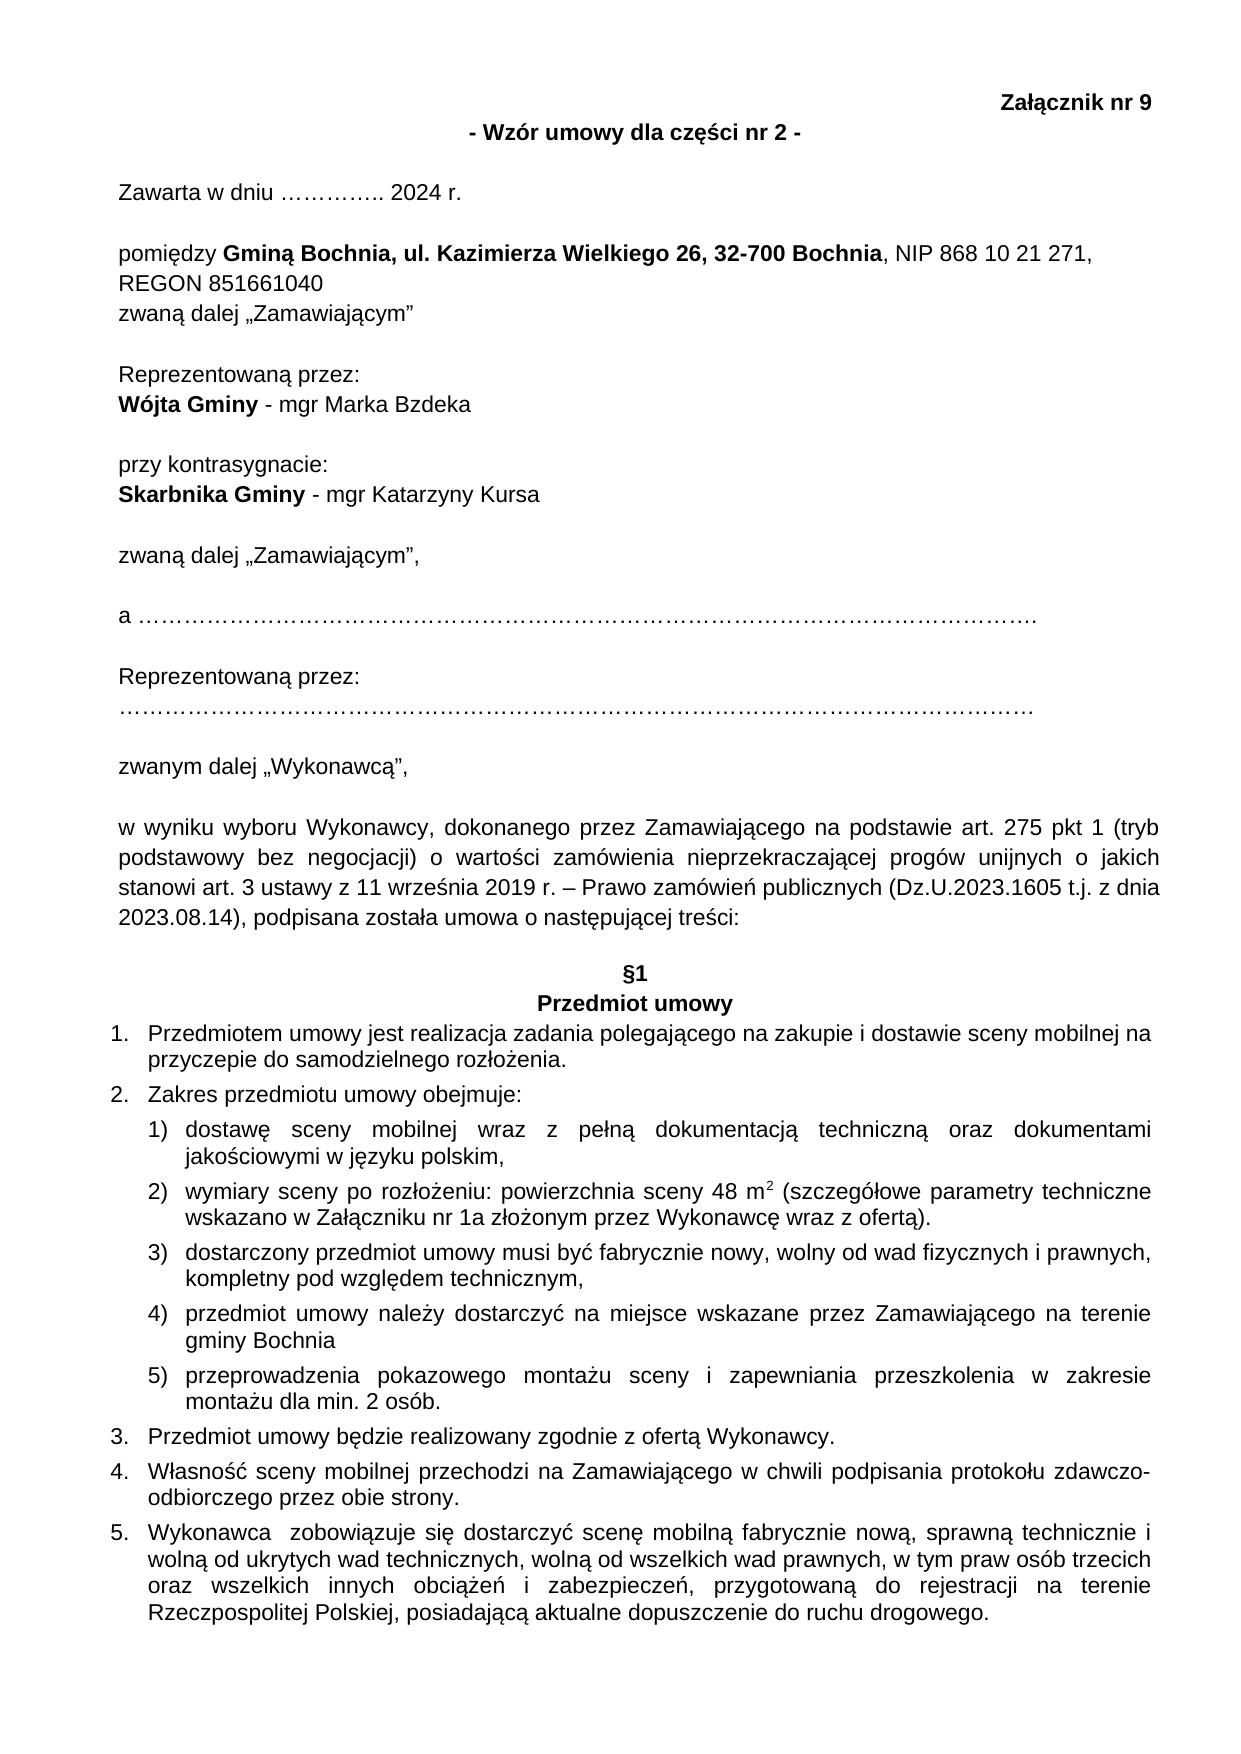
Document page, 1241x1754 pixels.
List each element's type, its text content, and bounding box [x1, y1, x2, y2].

text - Wzór umowy dla części nr 2 - [118, 119, 1152, 145]
text zwaną dalej „Zamawiającym” [118, 300, 1152, 326]
text Wójta Gminy - mgr Marka Bzdeka [118, 391, 1182, 417]
list dostawę sceny mobilnej wraz z pełną dokumentacją techniczną oraz dokumentami jakościowymi w języku polskim, [148, 1116, 1152, 1169]
list przeprowadzenia pokazowego montażu sceny i zapewniania przeszkolenia w zakresie montażu dla min. 2 osób. [148, 1362, 1152, 1414]
list Wykonawca zobowiązuje się dostarczyć scenę mobilną fabrycznie nową, sprawną technicznie i wolną od ukrytych wad technicznych, wolną od wszelkich wad prawnych, w tym praw osób trzecich oraz wszelkich innych obciążeń i zabezpieczeń, przygotowaną do rejestracji na terenie Rzeczpospolitej Polskiej, posiadającą aktualne dopuszczenie do ruchu drogowego. [110, 1519, 1152, 1625]
text ………………………………………………………………………………………………………… [118, 693, 1152, 719]
text Załącznik nr 9 [118, 89, 1152, 115]
list wymiary sceny po rozłożeniu: powierzchnia sceny 48 m2 (szczegółowe parametry techniczne wskazano w Załączniku nr 1a złożonym przez Wykonawcę wraz z ofertą). [148, 1178, 1152, 1230]
text §1 [118, 959, 1152, 986]
list dostarczony przedmiot umowy musi być fabrycznie nowy, wolny od wad fizycznych i prawnych, kompletny pod względem technicznym, [148, 1239, 1152, 1292]
text pomiędzy Gminą Bochnia, ul. Kazimierza Wielkiego 26, 32-700 Bochnia, NIP 868 10 21 271, REGON 851661040 [118, 240, 1152, 296]
text Skarbnika Gminy - mgr Katarzyny Kursa [118, 481, 1152, 508]
text Zawarta w dniu ………….. 2024 r. [118, 179, 1152, 206]
list Zakres przedmiotu umowy obejmuje: [110, 1081, 1152, 1108]
text Reprezentowaną przez: [118, 663, 1152, 689]
text a ………………………………………………………………………………………………………. [118, 602, 1152, 628]
list Przedmiotem umowy jest realizacja zadania polegającego na zakupie i dostawie sceny mobilnej na przyczepie do samodzielnego rozłożenia. [110, 1020, 1152, 1073]
text Reprezentowaną przez: [118, 361, 1152, 387]
list Przedmiot umowy będzie realizowany zgodnie z ofertą Wykonawcy. [110, 1423, 1152, 1449]
list Własność sceny mobilnej przechodzi na Zamawiającego w chwili podpisania protokołu zdawczo-odbiorczego przez obie strony. [110, 1458, 1152, 1511]
text Przedmiot umowy [118, 990, 1152, 1016]
text zwaną dalej „Zamawiającym”, [118, 542, 1152, 568]
text zwanym dalej „Wykonawcą”, [118, 753, 1152, 779]
text w wyniku wyboru Wykonawcy, dokonanego przez Zamawiającego na podstawie art. 275 pkt 1 (tryb podstawowy bez negocjacji) o wartości zamówienia nieprzekraczającej progów unijnych o jakich stanowi art. 3 ustawy z 11 września 2019 r. – Prawo zamówień publicznych (Dz.U.2023.1605 t.j. z dnia 2023.08.14), podpisana została umowa o następującej treści: [118, 814, 1160, 931]
list przedmiot umowy należy dostarczyć na miejsce wskazane przez Zamawiającego na terenie gminy Bochnia [148, 1300, 1152, 1353]
text przy kontrasygnacie: [118, 451, 1152, 477]
